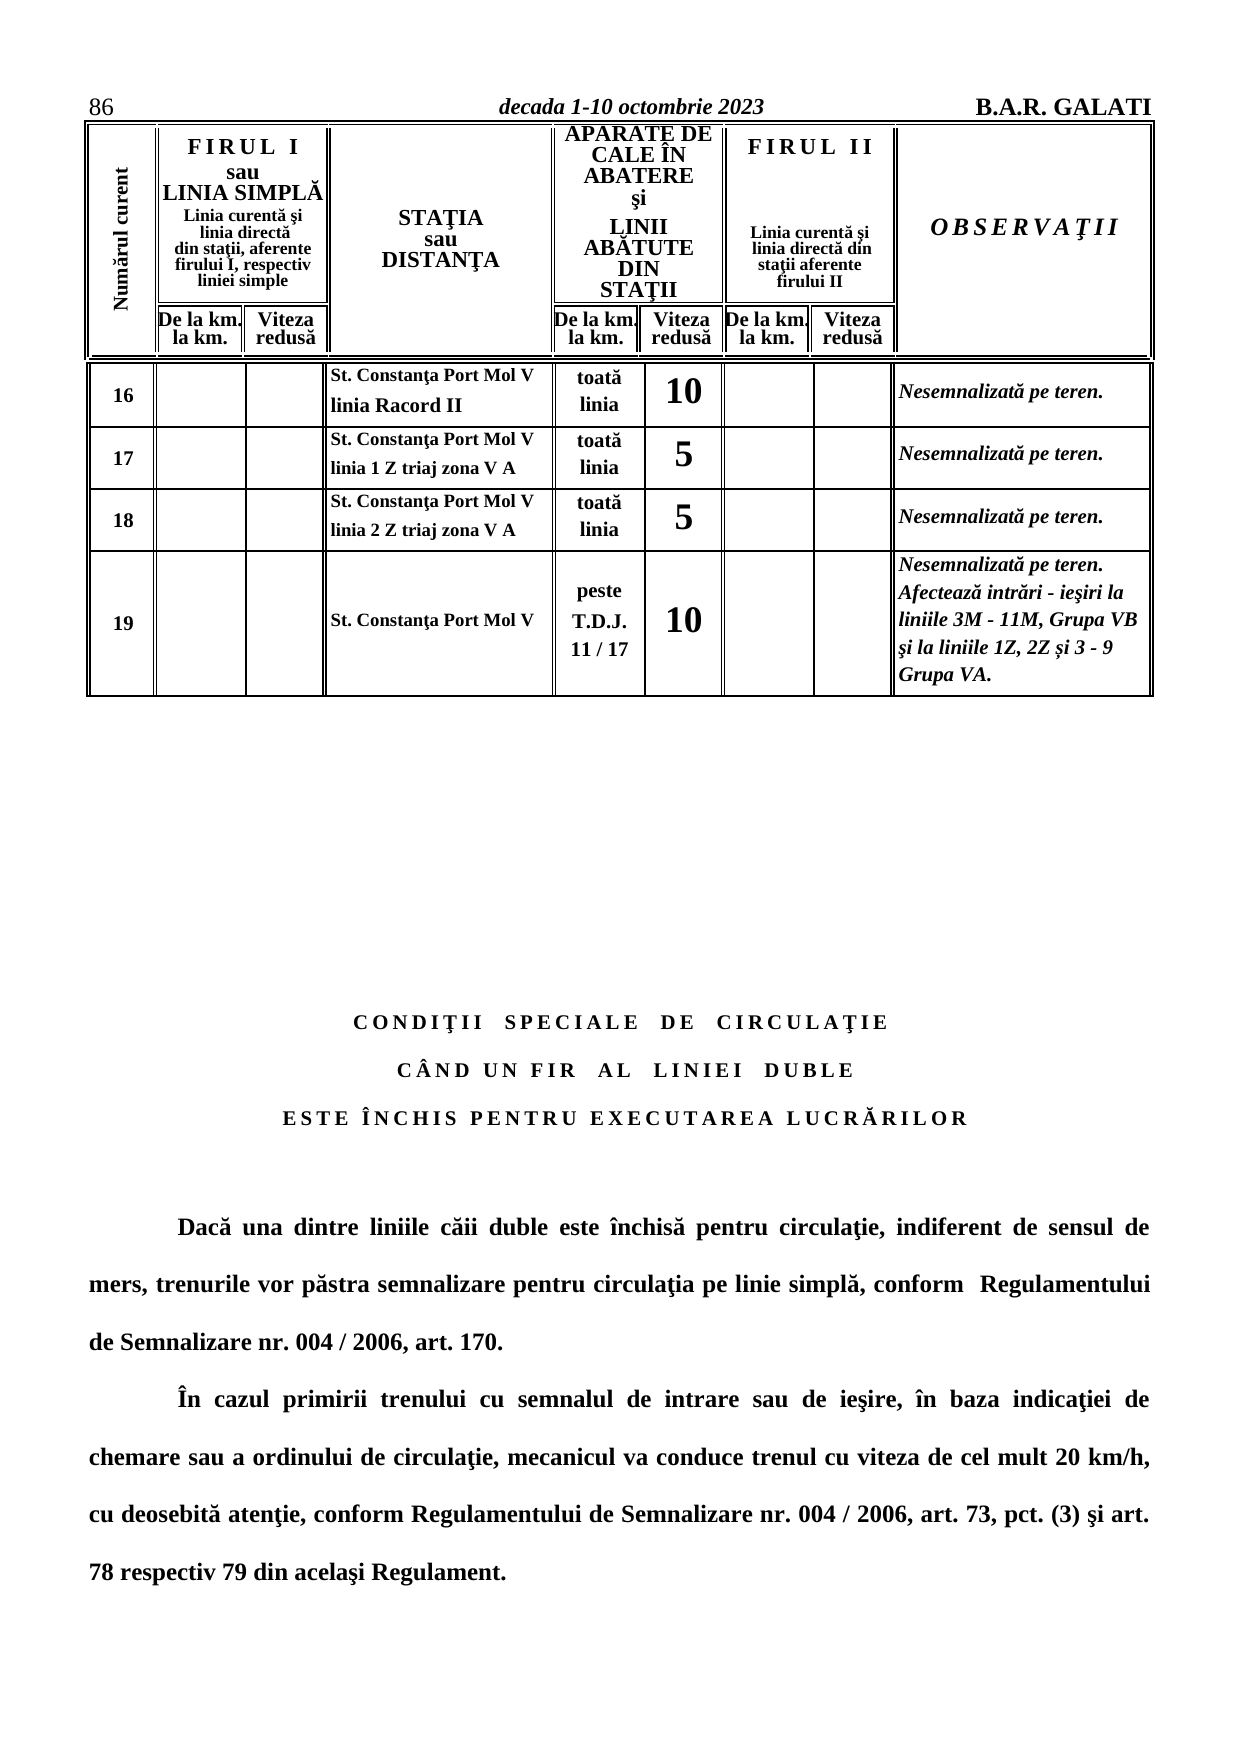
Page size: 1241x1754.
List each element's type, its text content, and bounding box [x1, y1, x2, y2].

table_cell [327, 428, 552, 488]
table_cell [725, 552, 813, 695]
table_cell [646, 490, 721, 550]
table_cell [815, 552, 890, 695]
text În cazul primirii trenului cu semnalul de intrare sau de ieşire, în baza indicaţiei de chemare sau a ordinului de circulaţie, mecanicul va conduce trenul cu viteza de cel mult 20 km/h, cu deosebită atenţie, conform Regulamentului de Semnalizare nr. 004 / 2006, art. 73, pct. (3) şi art. 78 respectiv 79 din acelaşi Regulament. [89, 1384, 1152, 1585]
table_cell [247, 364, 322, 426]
text CÂND UN FIR AL LINIEI DUBLE [94, 1058, 1146, 1082]
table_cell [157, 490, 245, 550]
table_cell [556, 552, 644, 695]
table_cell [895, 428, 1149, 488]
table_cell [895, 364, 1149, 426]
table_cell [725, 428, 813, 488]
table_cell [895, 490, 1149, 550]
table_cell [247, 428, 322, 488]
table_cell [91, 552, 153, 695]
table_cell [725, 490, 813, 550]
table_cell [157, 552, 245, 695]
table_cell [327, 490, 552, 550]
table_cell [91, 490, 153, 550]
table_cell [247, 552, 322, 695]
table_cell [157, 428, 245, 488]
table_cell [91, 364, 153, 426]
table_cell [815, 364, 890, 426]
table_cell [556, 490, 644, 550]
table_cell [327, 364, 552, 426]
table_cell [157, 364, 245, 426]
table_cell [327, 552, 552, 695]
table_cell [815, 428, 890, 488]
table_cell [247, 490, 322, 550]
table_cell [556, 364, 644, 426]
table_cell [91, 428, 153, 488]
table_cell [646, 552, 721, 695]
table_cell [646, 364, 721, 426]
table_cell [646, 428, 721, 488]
text ESTE ÎNCHIS PENTRU EXECUTAREA LUCRĂRILOR [94, 1106, 1146, 1130]
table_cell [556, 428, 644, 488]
text Dacă una dintre liniile căii duble este închisă pentru circulaţie, indiferent de sensul de mers, trenurile vor păstra semnalizare pentru circulaţia pe linie simplă, conform Regulamentului de Semnalizare nr. 004 / 2006, art. 170. [89, 1212, 1152, 1355]
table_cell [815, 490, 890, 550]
text CONDIŢII SPECIALE DE CIRCULAŢIE [94, 1010, 1146, 1034]
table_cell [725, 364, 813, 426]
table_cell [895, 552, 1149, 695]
